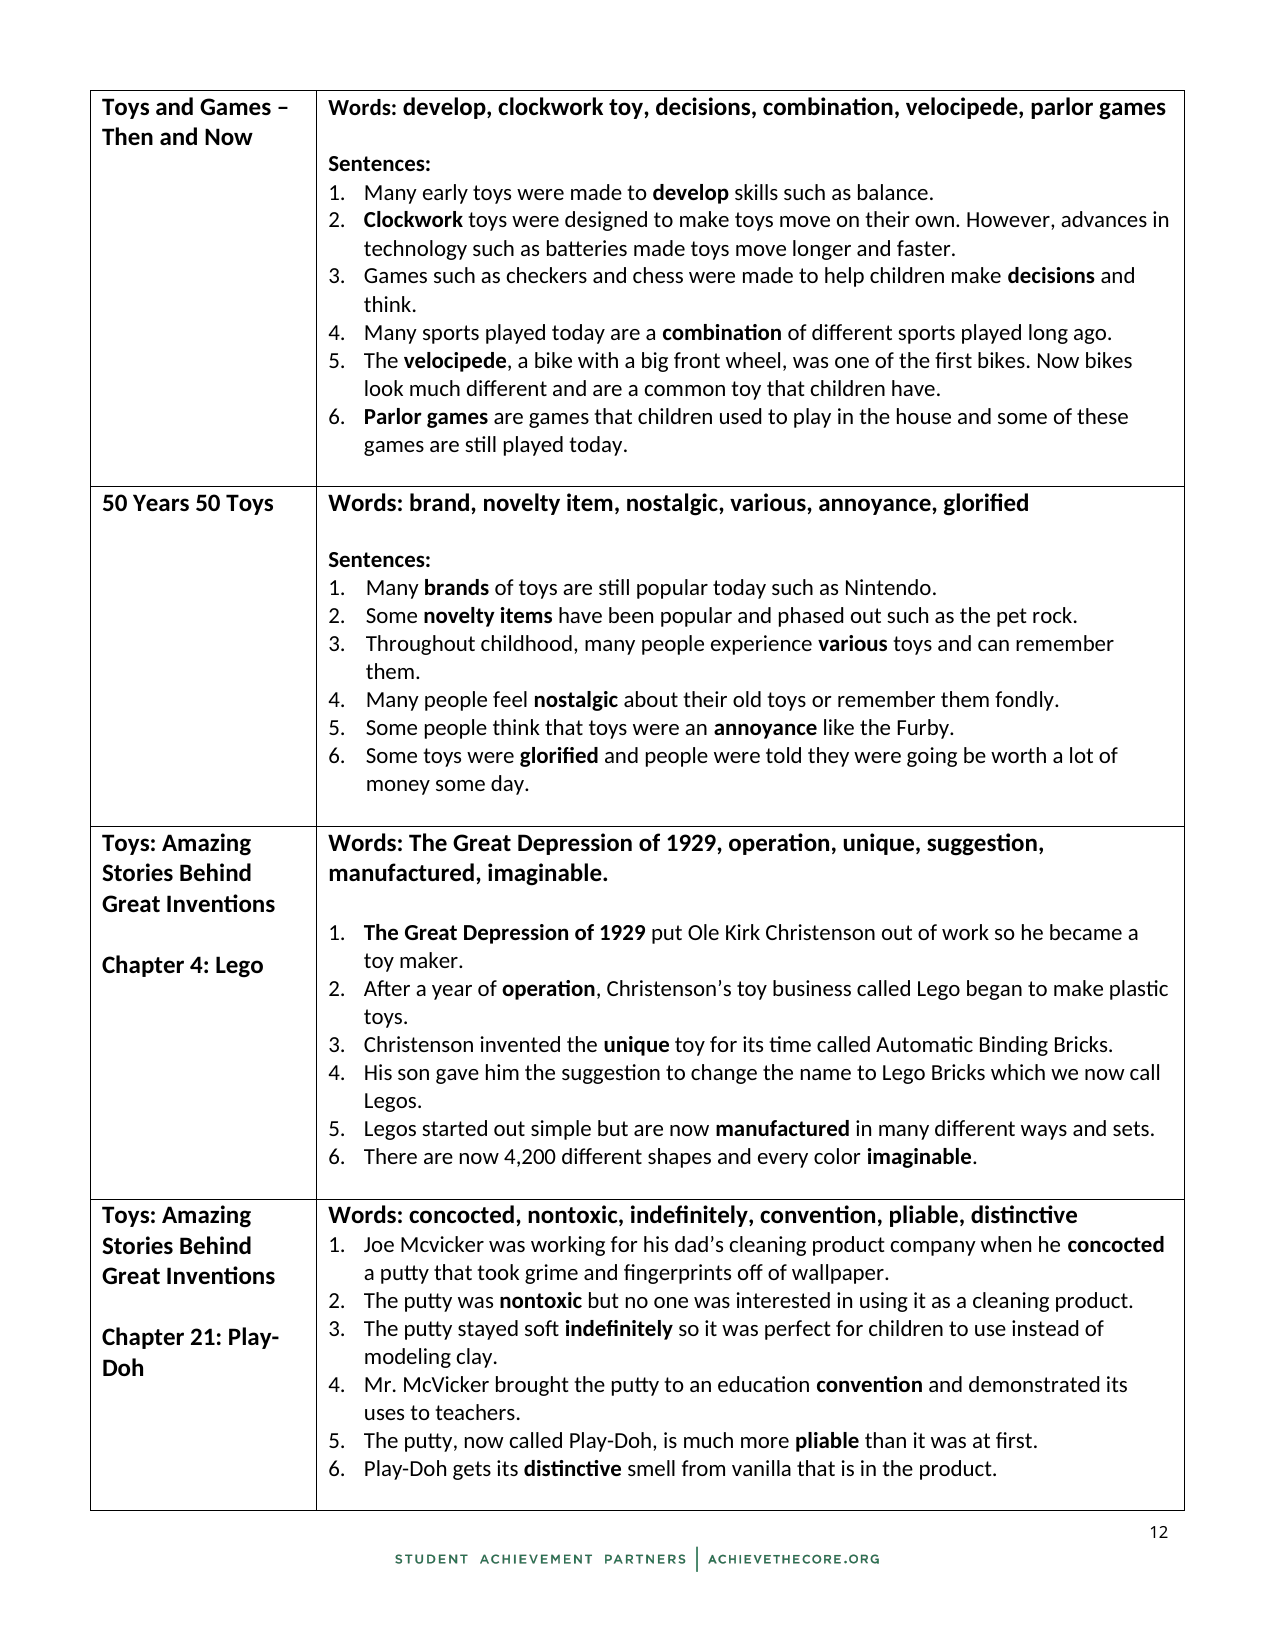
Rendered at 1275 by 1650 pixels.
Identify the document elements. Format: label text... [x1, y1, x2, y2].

table_cell Words: develop, clockwork toy, decisions, combination, velocipede, parlor games Sentences: Many early toys were made to develop skills such as balance. Clockwork toys were designed to make toys move on their own. However, advances in technology such as batteries made toys move longer and faster. Games such as checkers and chess were made to help children make decisions and think. Many sports played today are a combination of different sports played long ago. The velocipede, a bike with a big front wheel, was one of the first bikes. Now bikes look much different and are a common toy that children have. Parlor games are games that children used to play in the house and some of these games are still played today. [317, 91, 1184, 486]
picture [384, 1543, 892, 1575]
table_cell Toys and Games – Then and Now [91, 91, 316, 486]
table_cell Words: concocted, nontoxic, indefinitely, convention, pliable, distinctive Joe Mcvicker was working for his dad’s cleaning product company when he concocted a putty that took grime and fingerprints off of wallpaper. The putty was nontoxic but no one was interested in using it as a cleaning product. The putty stayed soft indefinitely so it was perfect for children to use instead of modeling clay. Mr. McVicker brought the putty to an education convention and demonstrated its uses to teachers. The putty, now called Play-Doh, is much more pliable than it was at first. Play-Doh gets its distinctive smell from vanilla that is in the product. [317, 1200, 1184, 1510]
table_cell Toys: Amazing Stories Behind Great Inventions Chapter 21: Play-Doh [91, 1200, 316, 1510]
table_cell Words: brand, novelty item, nostalgic, various, annoyance, glorified Sentences: Many brands of toys are still popular today such as Nintendo. Some novelty items have been popular and phased out such as the pet rock. Throughout childhood, many people experience various toys and can remember them. Many people feel nostalgic about their old toys or remember them fondly. Some people think that toys were an annoyance like the Furby. Some toys were glorified and people were told they were going be worth a lot of money some day. [317, 487, 1184, 826]
table_cell Toys: Amazing Stories Behind Great Inventions Chapter 4: Lego [91, 827, 316, 1198]
table_cell Words: The Great Depression of 1929, operation, unique, suggestion, manufactured, imaginable. The Great Depression of 1929 put Ole Kirk Christenson out of work so he became a toy maker. After a year of operation, Christenson’s toy business called Lego began to make plastic toys. Christenson invented the unique toy for its time called Automatic Binding Bricks. His son gave him the suggestion to change the name to Lego Bricks which we now call Legos. Legos started out simple but are now manufactured in many different ways and sets. There are now 4,200 different shapes and every color imaginable. [317, 827, 1184, 1198]
table_cell 50 Years 50 Toys [91, 487, 316, 826]
